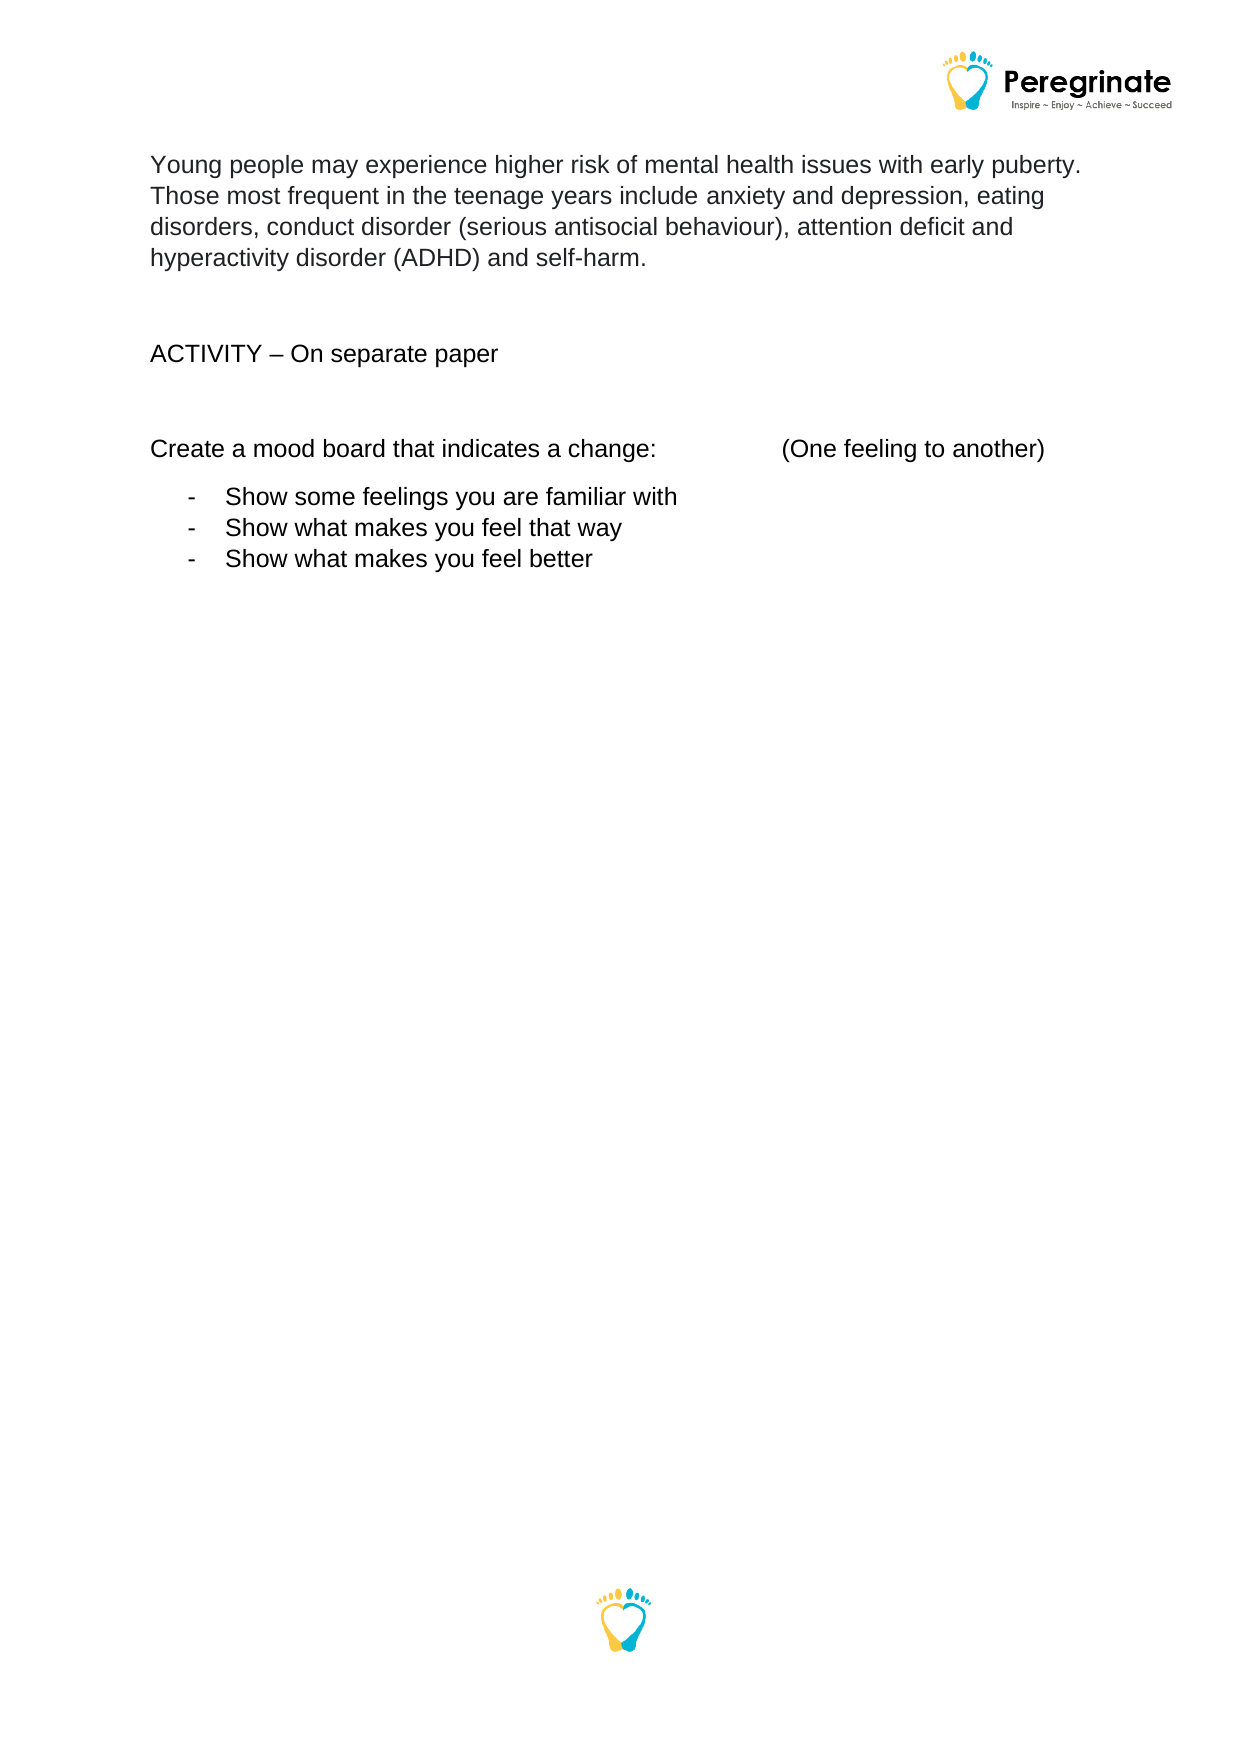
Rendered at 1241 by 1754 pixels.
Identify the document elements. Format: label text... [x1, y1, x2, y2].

picture [926, 27, 1192, 137]
list Show some feelings you are familiar with [187, 482, 1090, 510]
picture [578, 1562, 662, 1681]
text Create a mood board that indicates a change: (One feeling to another) [150, 434, 1090, 463]
list Show what makes you feel that way [187, 513, 1090, 541]
text ACTIVITY – On separate paper [150, 338, 1090, 367]
text Young people may experience higher risk of mental health issues with early puberty. Those most frequent in the teenage years include anxiety and depression, eating disorders, conduct disorder (serious antisocial behaviour), attention deficit and hyperactivity disorder (ADHD) and self-harm. [150, 150, 1090, 272]
list Show what makes you feel better [187, 544, 1090, 572]
